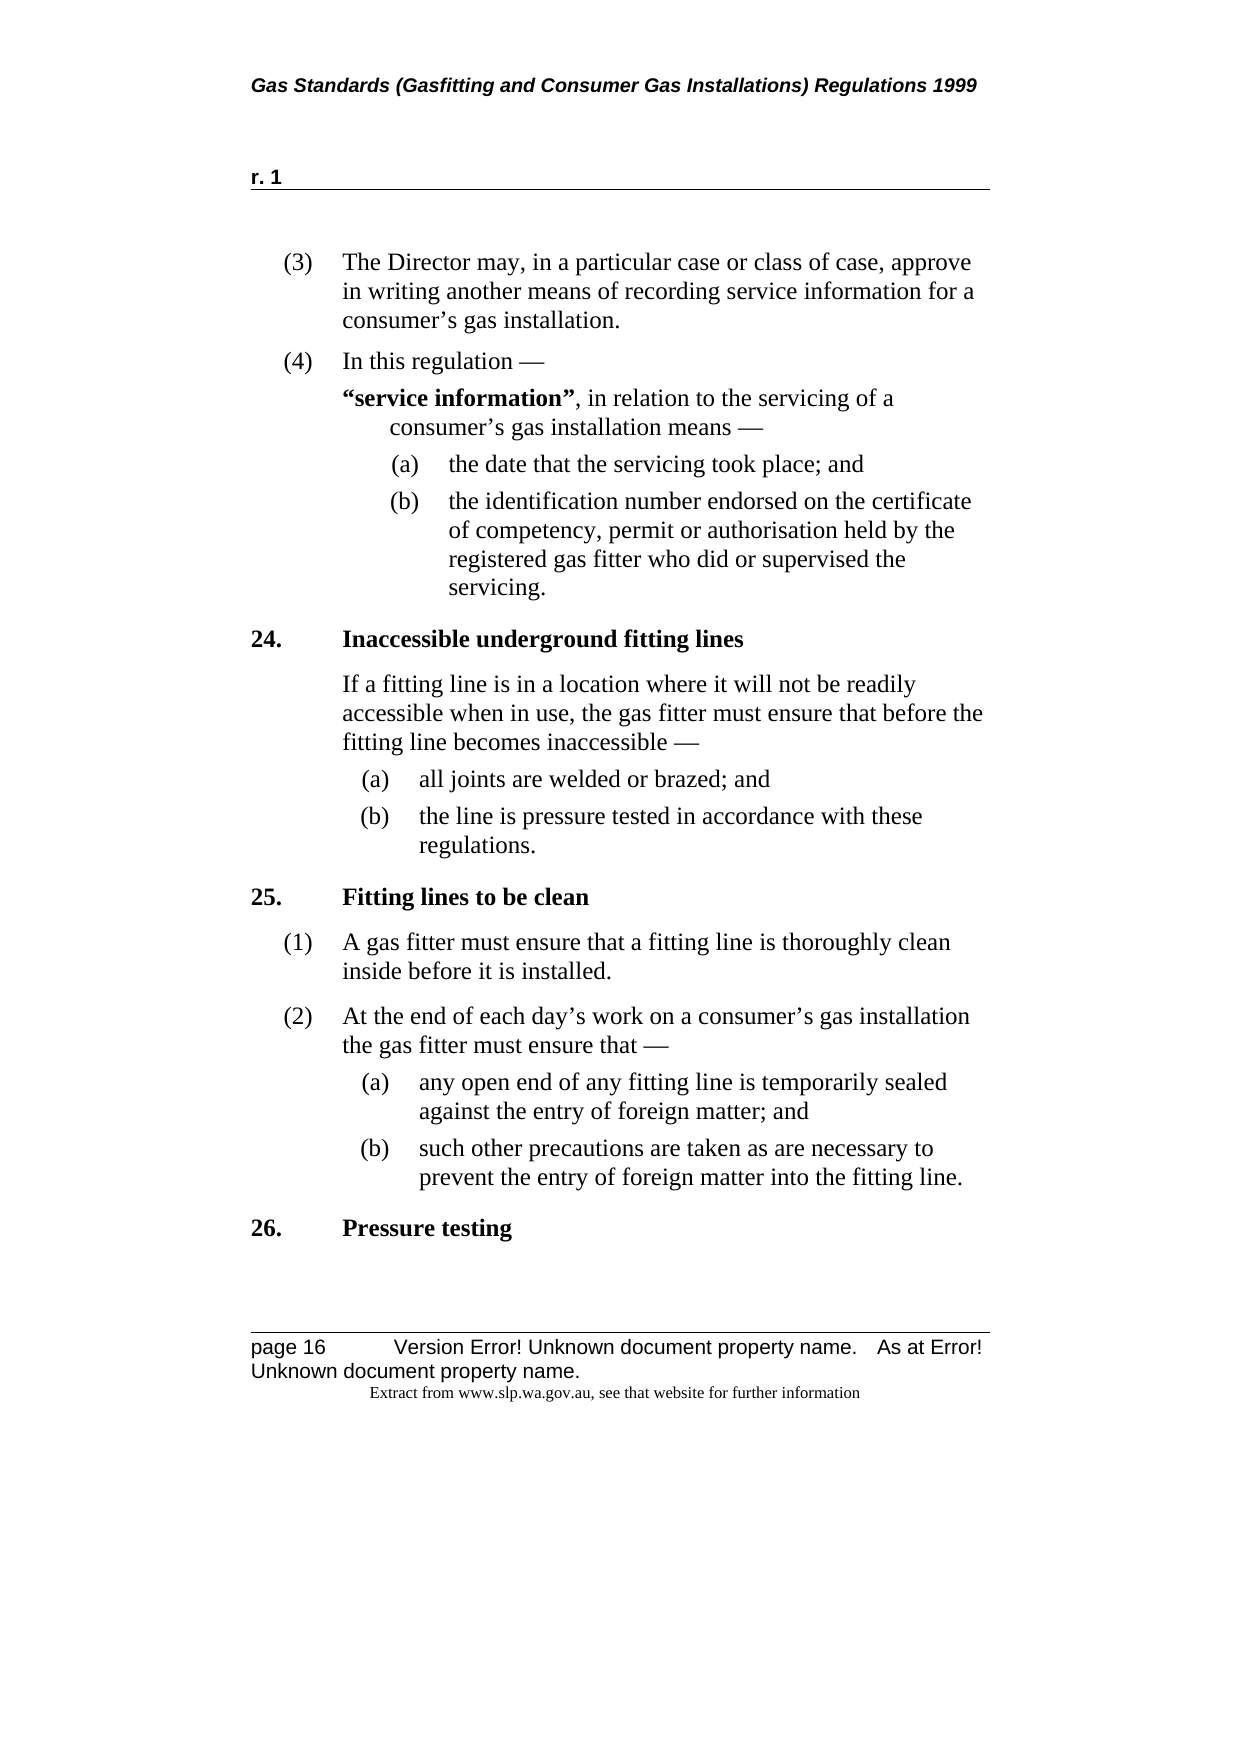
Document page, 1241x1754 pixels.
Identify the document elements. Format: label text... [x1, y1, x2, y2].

text (a) any open end of any fitting line is temporarily sealed against the entry of foreign matter; and [251, 1067, 990, 1124]
text If a fitting line is in a location where it will not be readily accessible when in use, the gas fitter must ensure that before the fitting line becomes inaccessible — [251, 669, 990, 756]
subtitle 26. Pressure testing [251, 1213, 990, 1242]
text “service information”, in relation to the servicing of a consumer’s gas installation means — [251, 383, 990, 441]
text (1) A gas fitter must ensure that a fitting line is thoroughly clean inside before it is installed. [251, 927, 990, 984]
text (3) The Director may, in a particular case or class of case, approve in writing another means of recording service information for a consumer’s gas installation. [251, 247, 990, 334]
subtitle 25. Fitting lines to be clean [251, 882, 990, 910]
text (b) such other precautions are taken as are necessary to prevent the entry of foreign matter into the fitting line. [251, 1133, 990, 1190]
subtitle 24. Inaccessible underground fitting lines [251, 624, 990, 653]
text (a) all joints are welded or brazed; and [251, 764, 990, 793]
text (b) the line is pressure tested in accordance with these regulations. [251, 801, 990, 859]
text (b) the identification number endorsed on the certificate of competency, permit or authorisation held by the registered gas fitter who did or supervised the servicing. [251, 486, 990, 601]
text (a) the date that the servicing took place; and [251, 449, 990, 478]
text (4) In this regulation — [251, 346, 990, 375]
text (2) At the end of each day’s work on a consumer’s gas installation the gas fitter must ensure that — [251, 1001, 990, 1059]
